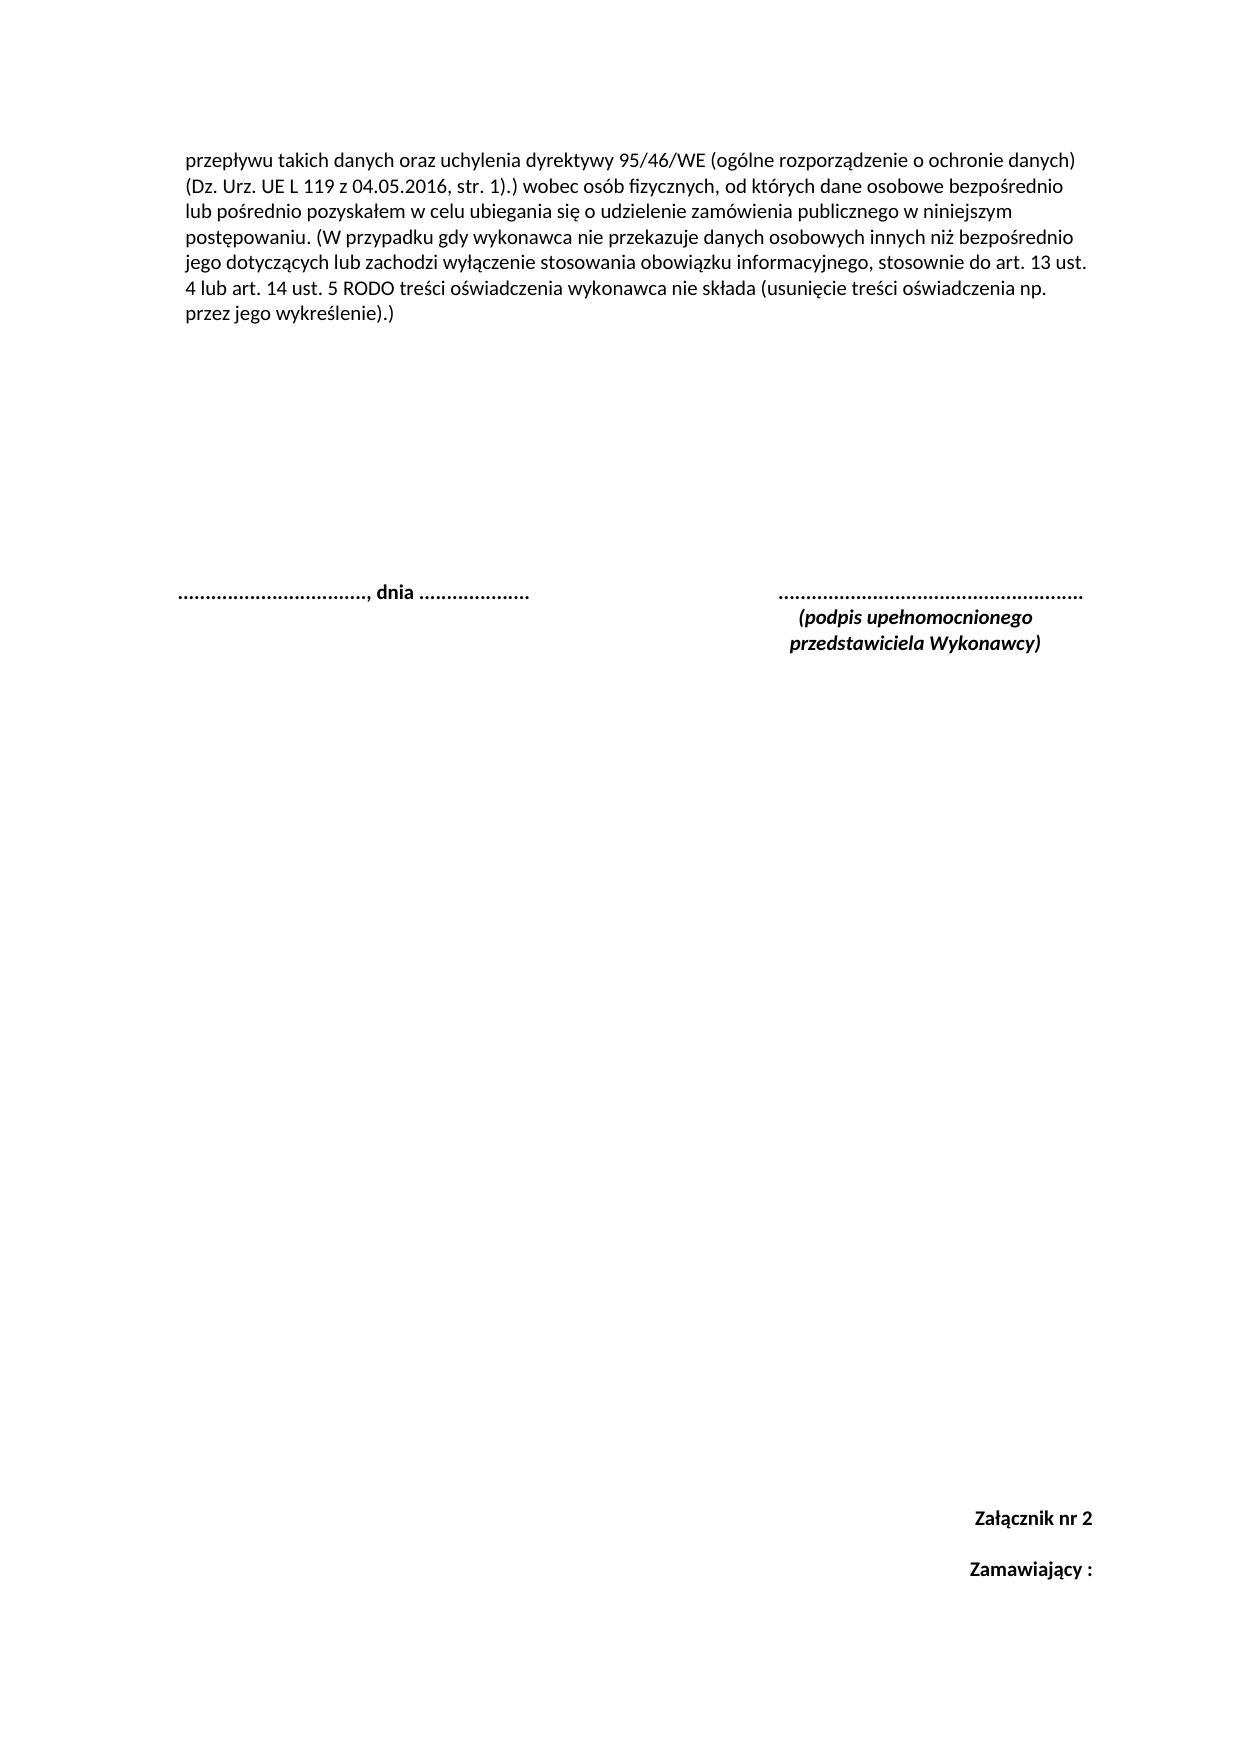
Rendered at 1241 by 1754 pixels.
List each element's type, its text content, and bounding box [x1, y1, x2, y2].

text Załącznik nr 2 [148, 1505, 1093, 1531]
text .................................., dnia .................... ....................................................... [177, 579, 1093, 604]
text przedstawiciela Wykonawcy) [738, 630, 1093, 655]
text (podpis upełnomocnionego [738, 604, 1093, 630]
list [148, 148, 1093, 326]
text Zamawiający : [148, 1556, 1093, 1581]
